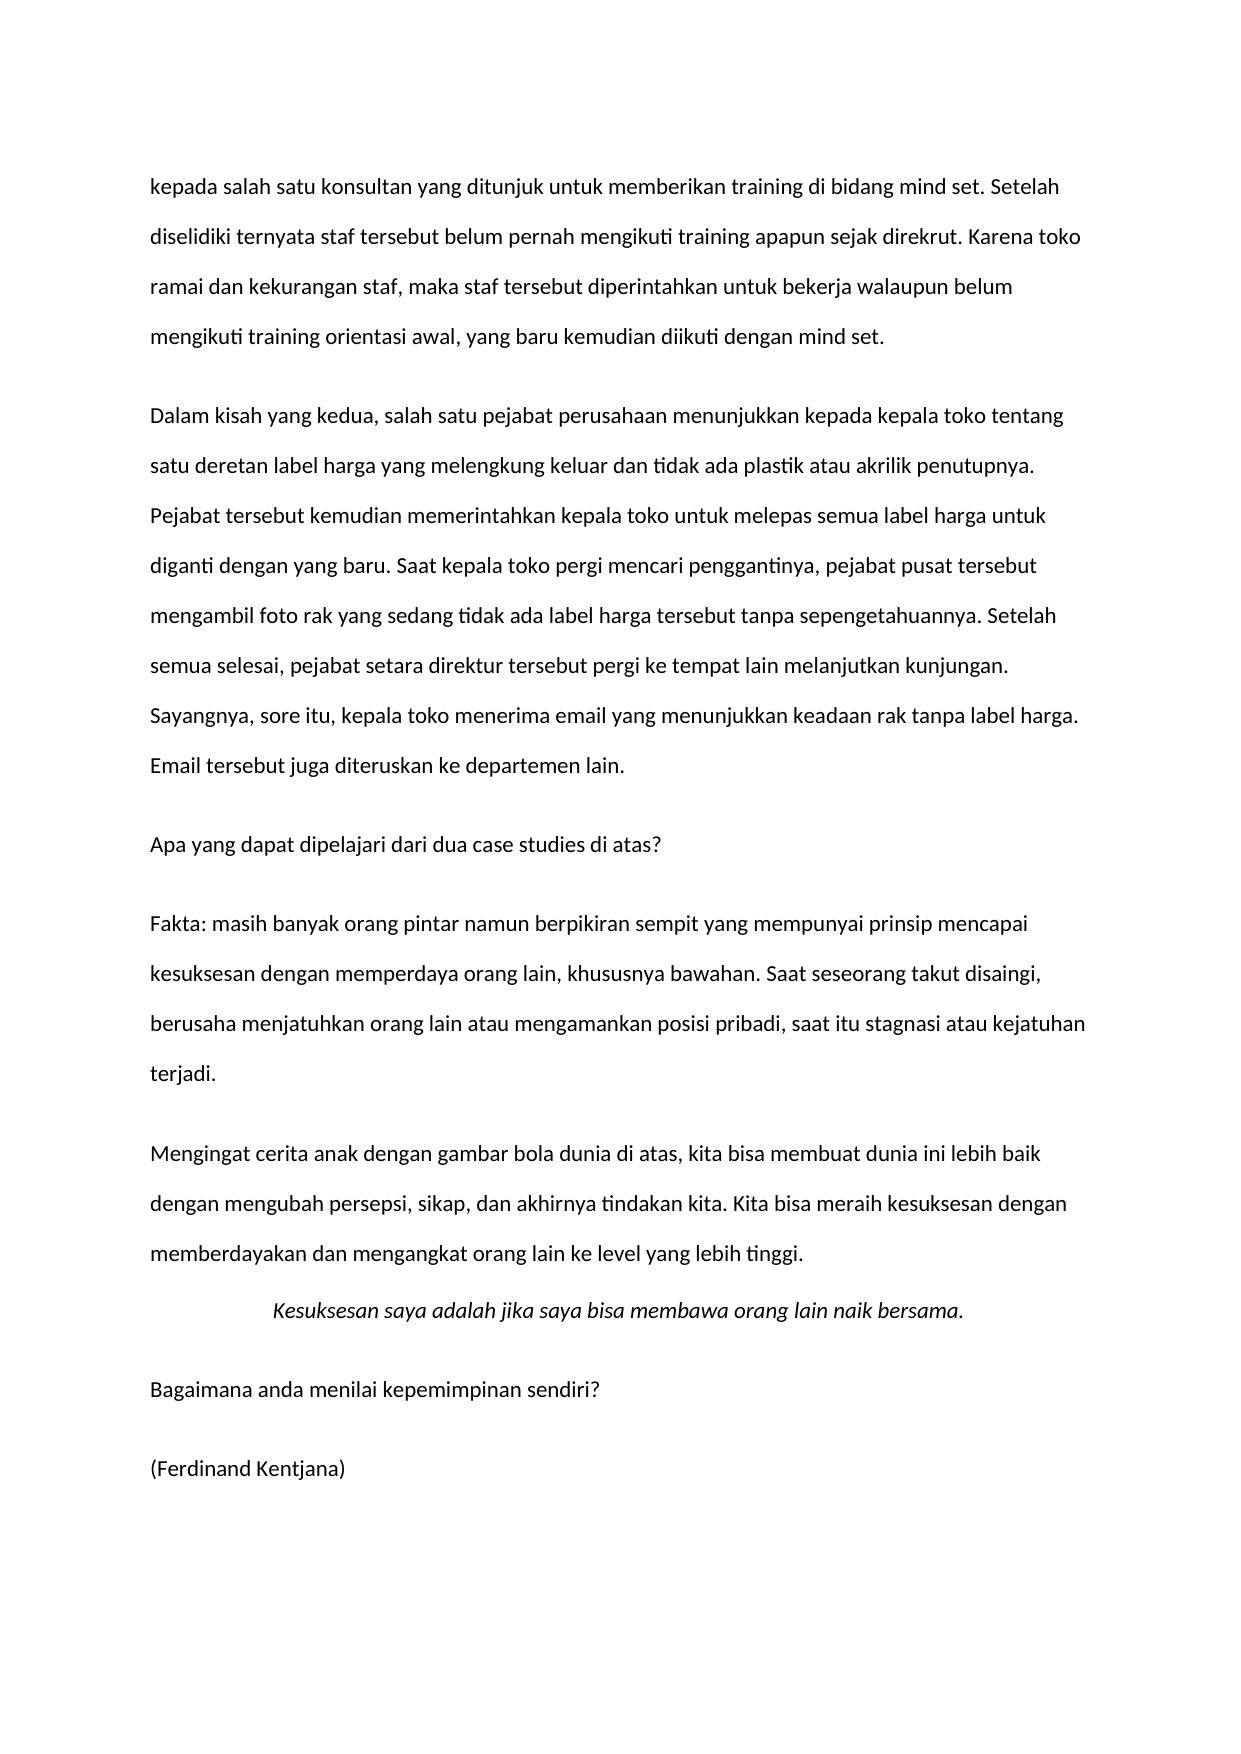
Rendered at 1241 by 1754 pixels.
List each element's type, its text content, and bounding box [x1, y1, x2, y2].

text Kesuksesan saya adalah jika saya bisa membawa orang lain naik bersama. [150, 1296, 1090, 1324]
text (Ferdinand Kentjana) [150, 1432, 1090, 1482]
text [150, 150, 1090, 350]
text Dalam kisah yang kedua, salah satu pejabat perusahaan menunjukkan kepada kepala toko tentang satu deretan label harga yang melengkung keluar dan tidak ada plastik atau akrilik penutupnya. Pejabat tersebut kemudian memerintahkan kepala toko untuk melepas semua label harga untuk diganti dengan yang baru. Saat kepala toko pergi mencari penggantinya, pejabat pusat tersebut mengambil foto rak yang sedang tidak ada label harga tersebut tanpa sepengetahuannya. Setelah semua selesai, pejabat setara direktur tersebut pergi ke tempat lain melanjutkan kunjungan. Sayangnya, sore itu, kepala toko menerima email yang menunjukkan keadaan rak tanpa label harga. Email tersebut juga diteruskan ke departemen lain. [150, 379, 1090, 779]
text Bagaimana anda menilai kepemimpinan sendiri? [150, 1353, 1090, 1403]
text Mengingat cerita anak dengan gambar bola dunia di atas, kita bisa membuat dunia ini lebih baik dengan mengubah persepsi, sikap, dan akhirnya tindakan kita. Kita bisa meraih kesuksesan dengan memberdayakan dan mengangkat orang lain ke level yang lebih tinggi. [150, 1117, 1090, 1267]
text Fakta: masih banyak orang pintar namun berpikiran sempit yang mempunyai prinsip mencapai kesuksesan dengan memperdaya orang lain, khususnya bawahan. Saat seseorang takut disaingi, berusaha menjatuhkan orang lain atau mengamankan posisi pribadi, saat itu stagnasi atau kejatuhan terjadi. [150, 887, 1090, 1087]
text Apa yang dapat dipelajari dari dua case studies di atas? [150, 808, 1090, 858]
